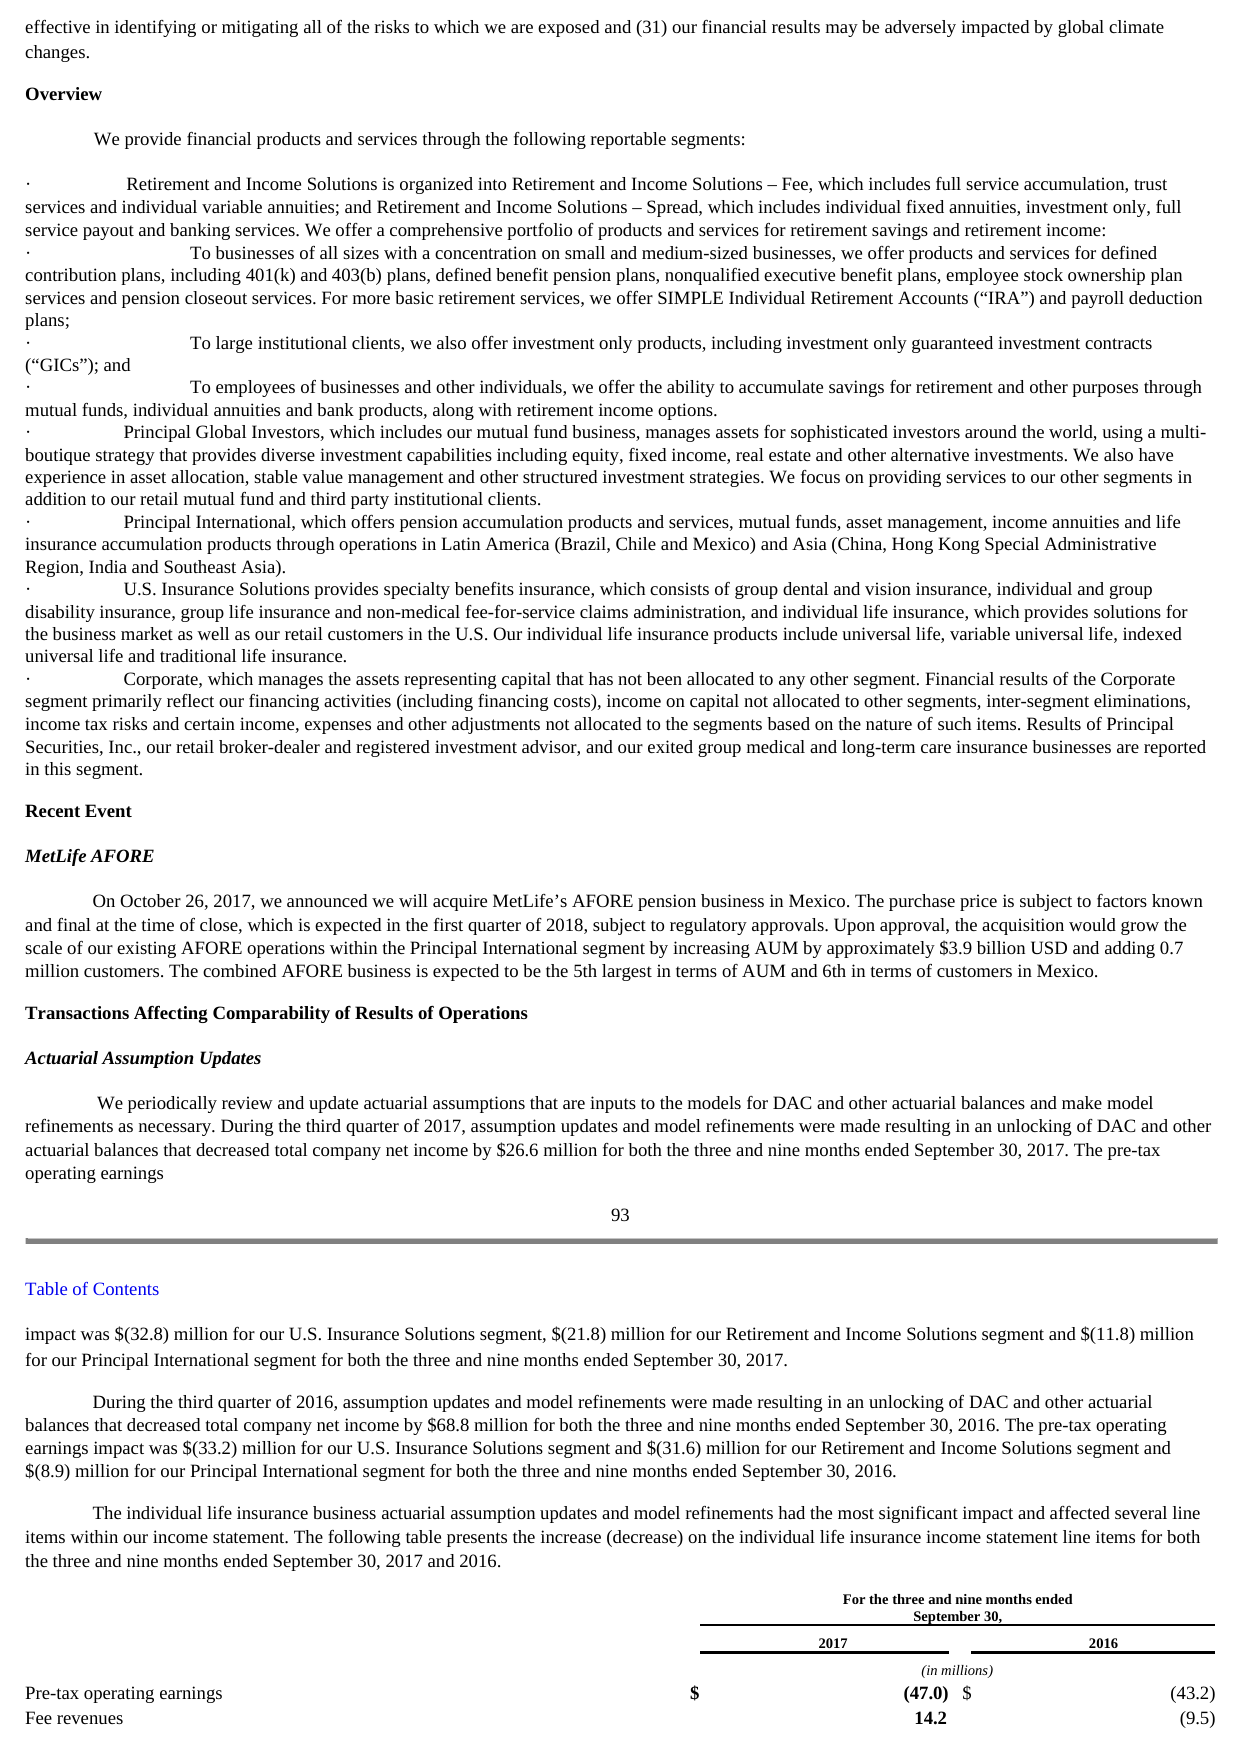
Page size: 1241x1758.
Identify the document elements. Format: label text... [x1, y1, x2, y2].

list Retirement and Income Solutions is organized into Retirement and Income Solutions – Fee, which includes full service accumulation, trust services and individual variable annuities; and Retirement and Income Solutions – Spread, which includes individual fixed annuities, investment only, full service payout and banking services. We offer a comprehensive portfolio of products and services for retirement savings and retirement income: [25, 173, 1215, 240]
text effective in identifying or mitigating all of the risks to which we are exposed and (31) our financial results may be adversely impacted by global climate changes. [25, 16, 1167, 63]
text impact was $(32.8) million for our U.S. Insurance Solutions segment, $(21.8) million for our Retirement and Income Solutions segment and $(11.8) million for our Principal International segment for both the three and nine months ended September 30, 2017. [25, 1323, 1197, 1370]
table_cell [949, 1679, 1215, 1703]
text 93 [25, 1204, 1215, 1225]
text We provide financial products and services through the following reportable segments: [94, 128, 1215, 150]
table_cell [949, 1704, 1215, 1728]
text Table of Contents [25, 1278, 1215, 1300]
picture [25, 1238, 1218, 1244]
text Transactions Affecting Comparability of Results of Operations [25, 1002, 1215, 1023]
text Actuarial Assumption Updates [25, 1047, 1215, 1068]
text We periodically review and update actuarial assumptions that are inputs to the models for DAC and other actuarial balances and make model refinements as necessary. During the third quarter of 2017, assumption updates and model refinements were made resulting in an unlocking of DAC and other actuarial balances that decreased total company net income by $26.6 million for both the three and nine months ended September 30, 2017. The pre-tax operating earnings [25, 1092, 1213, 1183]
list To businesses of all sizes with a concentration on small and medium-sized businesses, we offer products and services for defined contribution plans, including 401(k) and 403(b) plans, defined benefit pension plans, nonqualified executive benefit plans, employee stock ownership plan services and pension closeout services. For more basic retirement services, we offer SIMPLE Individual Retirement Accounts (“IRA”) and payroll deduction plans; [25, 242, 1215, 331]
text For the three and nine months ended [700, 1591, 1215, 1608]
text On October 26, 2017, we announced we will acquire MetLife’s AFORE pension business in Mexico. The purchase price is subject to factors known and final at the time of close, which is expected in the first quarter of 2018, subject to regulatory approvals. Upon approval, the acquisition would grow the scale of our existing AFORE operations within the Principal International segment by increasing AUM by approximately $3.9 billion USD and adding 0.7 million customers. The combined AFORE business is expected to be the 5th largest in terms of AUM and 6th in terms of customers in Mexico. [25, 890, 1205, 982]
list To employees of businesses and other individuals, we offer the ability to accumulate savings for retirement and other purposes through mutual funds, individual annuities and bank products, along with retirement income options. [25, 376, 1215, 420]
text During the third quarter of 2016, assumption updates and model refinements were made resulting in an unlocking of DAC and other actuarial balances that decreased total company net income by $68.8 million for both the three and nine months ended September 30, 2016. The pre-tax operating earnings impact was $(33.2) million for our U.S. Insurance Solutions segment and $(31.6) million for our Retirement and Income Solutions segment and $(8.9) million for our Principal International segment for both the three and nine months ended September 30, 2016. [25, 1391, 1174, 1482]
list Principal Global Investors, which includes our mutual fund business, manages assets for sophisticated investors around the world, using a multi-boutique strategy that provides diverse investment capabilities including equity, fixed income, real estate and other alternative investments. We also have experience in asset allocation, stable value management and other structured investment strategies. We focus on providing services to our other segments in addition to our retail mutual fund and third party institutional clients. [25, 421, 1215, 510]
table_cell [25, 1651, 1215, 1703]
text Overview [25, 83, 1215, 104]
text Recent Event [25, 800, 1215, 821]
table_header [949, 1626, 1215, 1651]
list U.S. Insurance Solutions provides specialty benefits insurance, which consists of group dental and vision insurance, individual and group disability insurance, group life insurance and non-medical fee-for-service claims administration, and individual life insurance, which provides solutions for the business market as well as our retail customers in the U.S. Our individual life insurance products include universal life, variable universal life, indexed universal life and traditional life insurance. [25, 578, 1215, 667]
text MetLife AFORE [25, 845, 1215, 866]
list Corporate, which manages the assets representing capital that has not been allocated to any other segment. Financial results of the Corporate segment primarily reflect our financing activities (including financing costs), income on capital not allocated to other segments, inter-segment eliminations, income tax risks and certain income, expenses and other adjustments not allocated to the segments based on the nature of such items. Results of Principal Securities, Inc., our retail broker-dealer and registered investment advisor, and our exited group medical and long-term care insurance businesses are reported in this segment. [25, 668, 1215, 780]
list To large institutional clients, we also offer investment only products, including investment only guaranteed investment contracts (“GICs”); and [25, 332, 1215, 376]
text The individual life insurance business actuarial assumption updates and model refinements had the most significant impact and affected several line items within our income statement. The following table presents the increase (decrease) on the individual life insurance income statement line items for both the three and nine months ended September 30, 2017 and 2016. [25, 1502, 1203, 1571]
list Principal International, which offers pension accumulation products and services, mutual funds, asset management, income annuities and life insurance accumulation products through operations in Latin America (Brazil, Chile and Mexico) and Asia (China, Hong Kong Special Administrative Region, India and Southeast Asia). [25, 511, 1215, 577]
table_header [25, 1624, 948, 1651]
text September 30, [700, 1608, 1215, 1624]
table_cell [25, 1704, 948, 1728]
